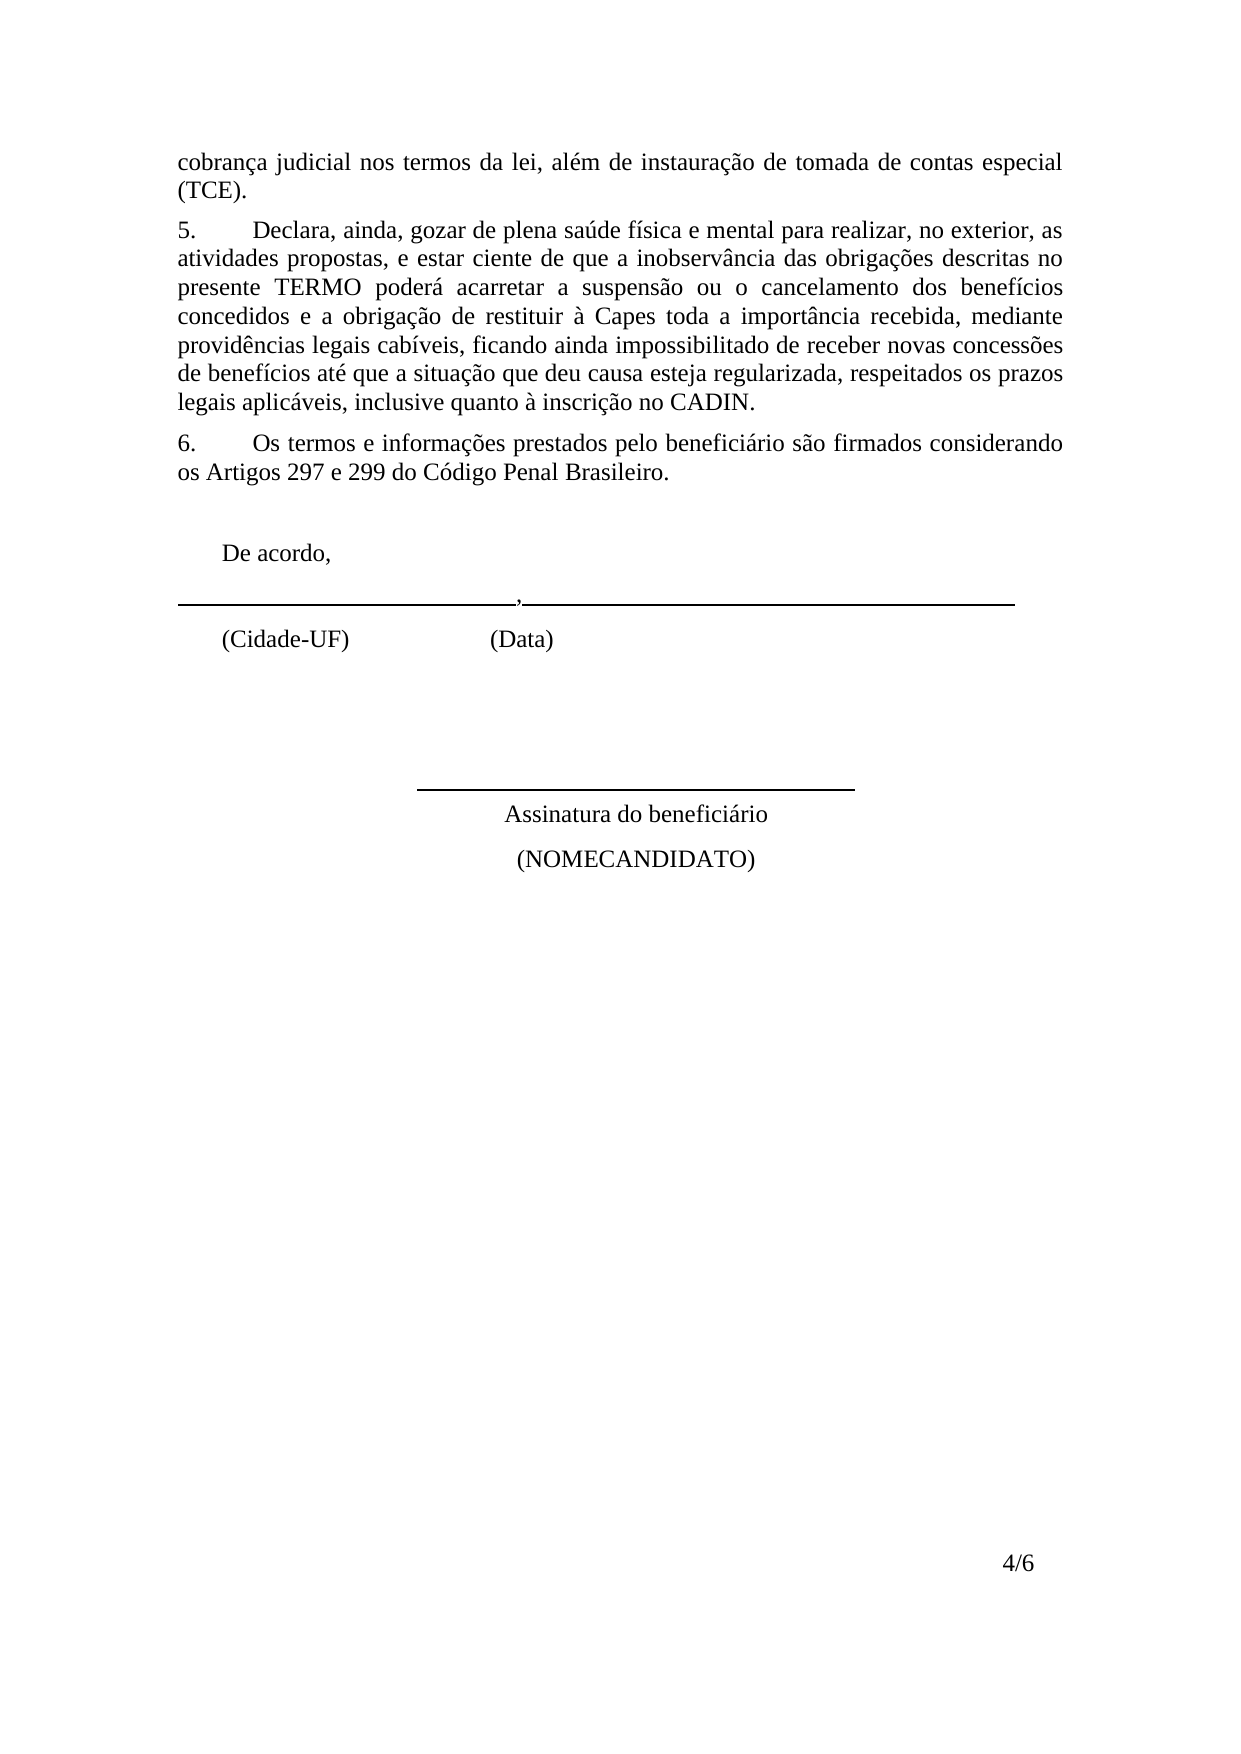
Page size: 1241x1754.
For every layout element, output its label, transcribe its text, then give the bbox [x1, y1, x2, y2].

text Assinatura do beneficiário (NOMECANDIDATO) [504, 799, 771, 873]
list Declara, ainda, gozar de plena saúde física e mental para realizar, no exterior, as atividades propostas, e estar ciente de que a inobservância das obrigações descritas no presente TERMO poderá acarretar a suspensão ou o cancelamento dos benefícios concedidos e a obrigação de restituir à Capes toda a importância recebida, mediante providências legais cabíveis, ficando ainda impossibilitado de receber novas concessões de benefícios até que a situação que deu causa esteja regularizada, respeitados os prazos legais aplicáveis, inclusive quanto à inscrição no CADIN. [177, 215, 1064, 416]
text , (Cidade-UF) (Data) [178, 579, 1016, 653]
list Os termos e informações prestados pelo beneficiário são firmados considerando os Artigos 297 e 299 do Código Penal Brasileiro. [177, 428, 1064, 486]
text De acordo, [222, 538, 1076, 566]
text cobrança judicial nos termos da lei, além de instauração de tomada de contas especial (TCE). [177, 147, 1063, 204]
